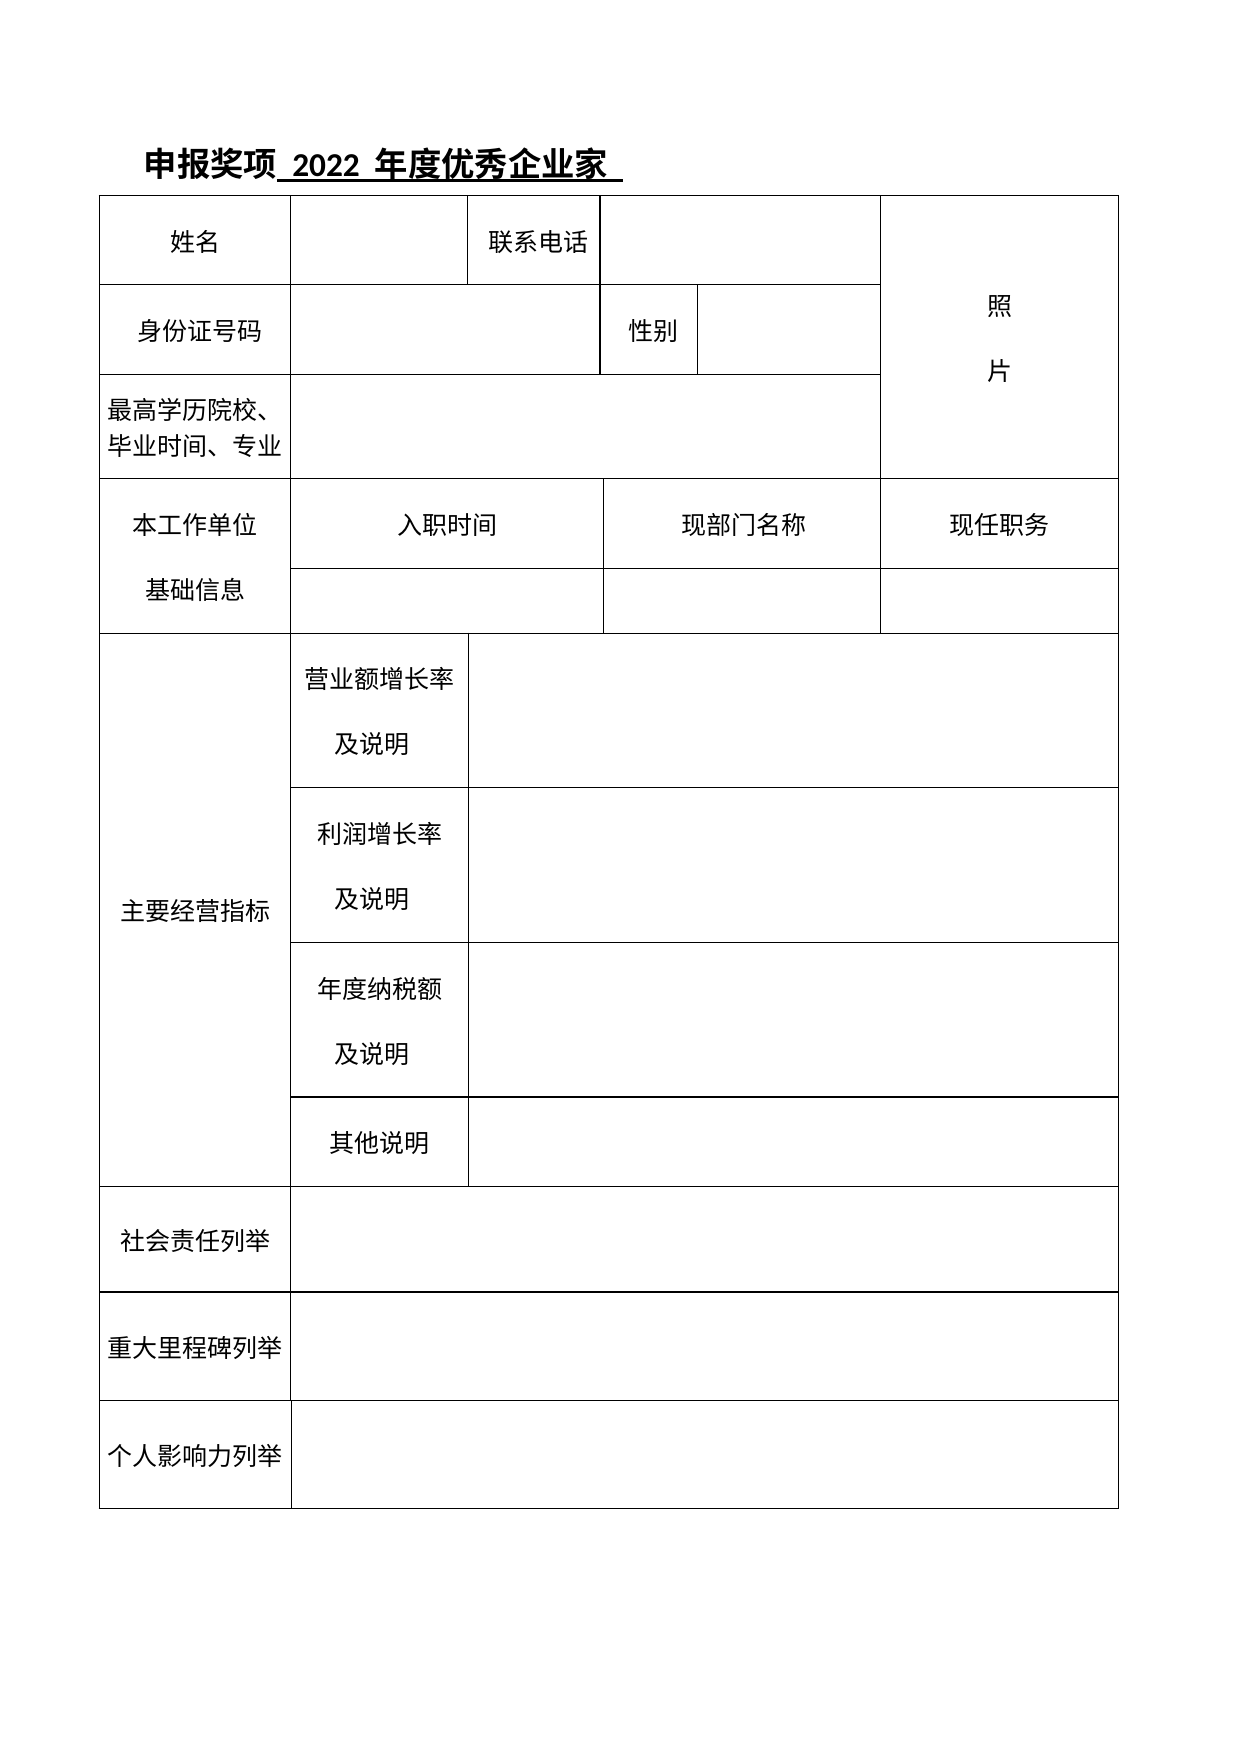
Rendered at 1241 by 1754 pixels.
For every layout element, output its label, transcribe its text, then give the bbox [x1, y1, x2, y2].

table_cell 现任职务 [881, 479, 1118, 568]
table_cell [881, 569, 1118, 633]
table_cell [291, 375, 880, 478]
text 申报奖项 2022 年度优秀企业家 [143, 130, 1106, 195]
table_cell [469, 1098, 1118, 1186]
table_cell 性别 [601, 285, 697, 374]
table_header 联系电话 [468, 196, 599, 284]
table_cell 入职时间 [291, 479, 603, 568]
table_header 照 片 [881, 196, 1118, 478]
table_cell [292, 1401, 1118, 1508]
table_cell [291, 1187, 1118, 1291]
table_cell 身份证号码 [100, 285, 290, 374]
table_cell [469, 634, 1118, 787]
table_cell [469, 788, 1118, 942]
table_cell 主要经营指标 [100, 634, 290, 1186]
table_cell 个人影响力列举 [100, 1401, 291, 1508]
table_cell [291, 285, 599, 374]
table_cell 其他说明 [291, 1098, 468, 1186]
table_cell [291, 1293, 1118, 1400]
table_header 姓名 [100, 196, 290, 284]
table_cell 社会责任列举 [100, 1187, 290, 1291]
table_cell 利润增长率 及说明 [291, 788, 468, 942]
table_header [291, 196, 467, 284]
table_cell [469, 943, 1118, 1096]
table_header [601, 196, 880, 284]
table_cell [291, 569, 603, 633]
table_cell [698, 285, 880, 374]
table_cell [604, 569, 880, 633]
table_cell 现部门名称 [604, 479, 880, 568]
table_cell 营业额增长率 及说明 [291, 634, 468, 787]
table_cell 重大里程碑列举 [100, 1293, 290, 1400]
table_cell 本工作单位 基础信息 [100, 479, 290, 633]
table_cell 最高学历院校、毕业时间、专业 [100, 375, 290, 478]
table_cell 年度纳税额 及说明 [291, 943, 468, 1096]
